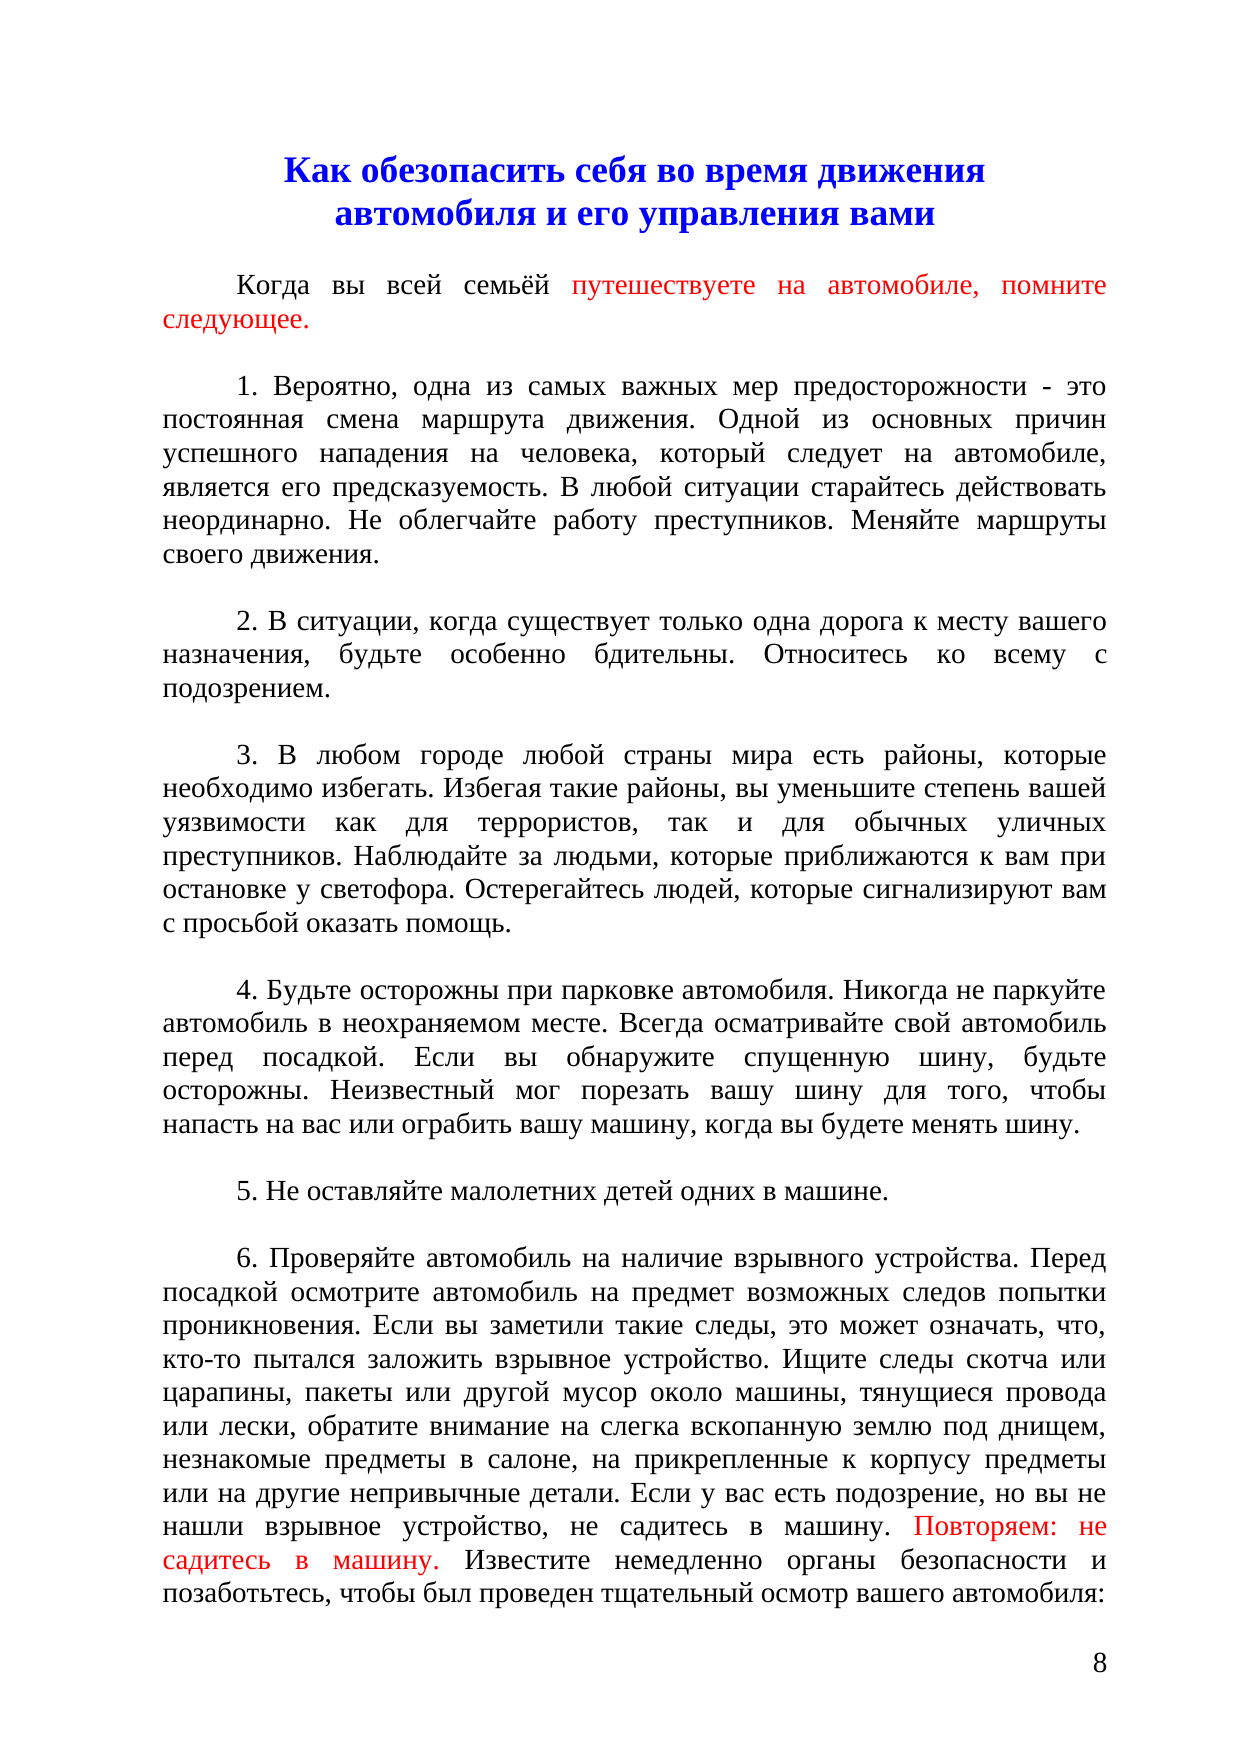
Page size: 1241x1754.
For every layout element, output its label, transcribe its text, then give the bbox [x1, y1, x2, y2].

text 5. Не оставляйте малолетних детей одних в машине. [162, 1173, 1107, 1207]
text 1. Вероятно, одна из самых важных мер предосторожности - это постоянная смена маршрута движения. Одной из основных причин успешного нападения на человека, который следует на автомобиле, является его предсказуемость. В любой ситуации старайтесь действовать неординарно. Не облегчайте работу преступников. Меняйте маршруты своего движения. [162, 368, 1107, 569]
text 3. В любом городе любой страны мира есть районы, которые необходимо избегать. Избегая такие районы, вы уменьшите степень вашей уязвимости как для террористов, так и для обычных уличных преступников. Наблюдайте за людьми, которые приближаются к вам при остановке у светофора. Остерегайтесь людей, которые сигнализируют вам с просьбой оказать помощь. [162, 737, 1107, 938]
text Как обезопасить себя во время движения [162, 148, 1107, 191]
text 6. Проверяйте автомобиль на наличие взрывного устройства. Перед посадкой осмотрите автомобиль на предмет возможных следов попытки проникновения. Если вы заметили такие следы, это может означать, что, кто-то пытался заложить взрывное устройство. Ищите следы скотча или царапины, пакеты или другой мусор около машины, тянущиеся провода или лески, обратите внимание на слегка вскопанную землю под днищем, незнакомые предметы в салоне, на прикрепленные к корпусу предметы или на другие непривычные детали. Если у вас есть подозрение, но вы не нашли взрывное устройство, не садитесь в машину. Повторяем: не садитесь в машину. Известите немедленно органы безопасности и позаботьтесь, чтобы был проведен тщательный осмотр вашего автомобиля: [162, 1240, 1107, 1609]
text автомобиля и его управления вами [162, 191, 1107, 234]
text 4. Будьте осторожны при парковке автомобиля. Никогда не паркуйте автомобиль в неохраняемом месте. Всегда осматривайте свой автомобиль перед посадкой. Если вы обнаружите спущенную шину, будьте осторожны. Неизвестный мог порезать вашу шину для того, чтобы напасть на вас или ограбить вашу машину, когда вы будете менять шину. [162, 972, 1107, 1139]
text Когда вы всей семьёй путешествуете на автомобиле, помните следующее. [162, 267, 1107, 334]
text 2. В ситуации, когда существует только одна дорога к месту вашего назначения, будьте особенно бдительны. Относитесь ко всему с подозрением. [162, 603, 1107, 703]
